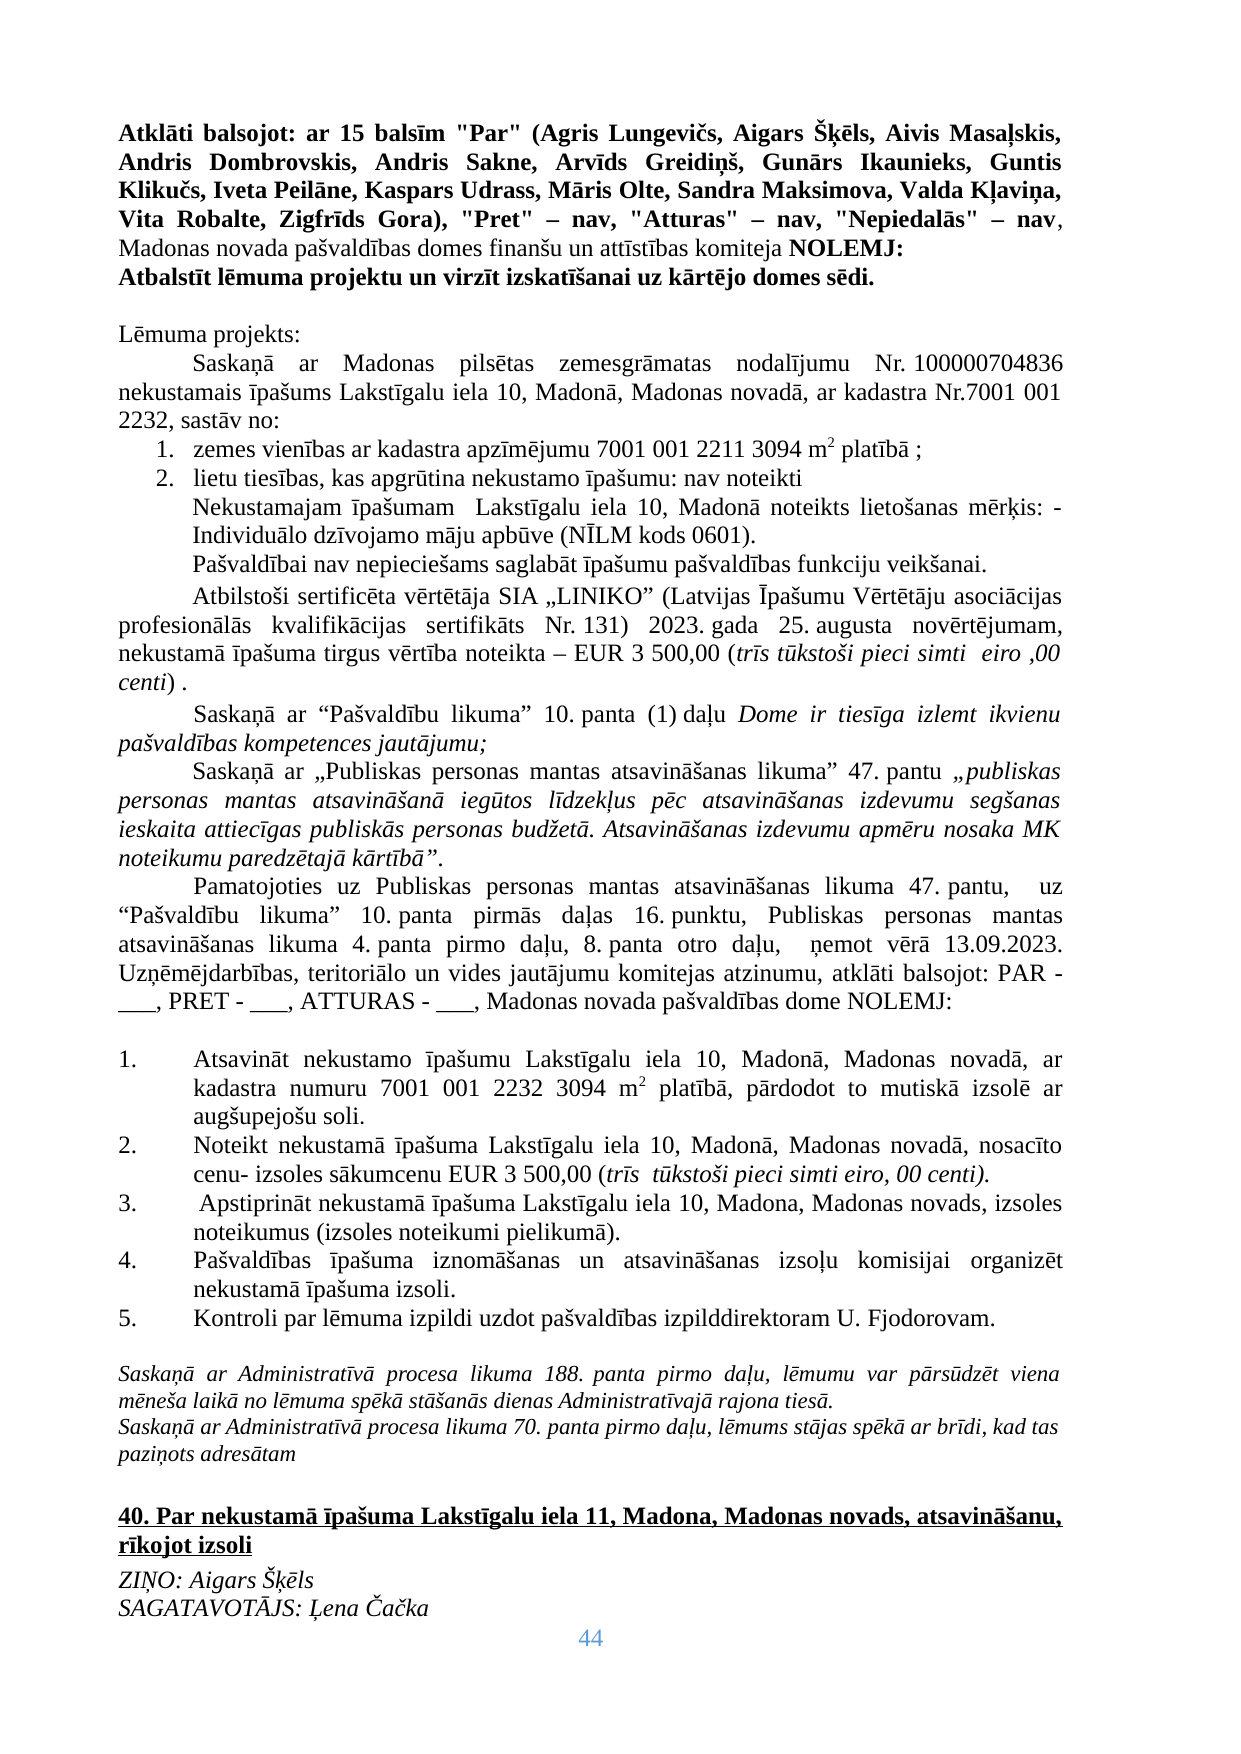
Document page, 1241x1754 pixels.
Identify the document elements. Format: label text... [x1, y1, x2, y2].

text ZIŅO: Aigars Šķēls [118, 1565, 1063, 1593]
list Pašvaldības īpašuma iznomāšanas un atsavināšanas izsoļu komisijai organizēt nekustamā īpašuma izsoli. [118, 1246, 1063, 1303]
list Apstiprināt nekustamā īpašuma Lakstīgalu iela 10, Madona, Madonas novads, izsoles noteikumus (izsoles noteikumi pielikumā). [118, 1188, 1063, 1246]
text SAGATAVOTĀJS: Ļena Čačka [118, 1593, 1063, 1622]
text Pašvaldībai nav nepieciešams saglabāt īpašumu pašvaldības funkciju veikšanai. [118, 549, 1048, 578]
list Noteikt nekustamā īpašuma Lakstīgalu iela 10, Madonā, Madonas novadā, nosacīto cenu- izsoles sākumcenu EUR 3 500,00 (trīs tūkstoši pieci simti eiro, 00 centi). [118, 1131, 1063, 1188]
text Atklāti balsojot: ar 15 balsīm "Par" (Agris Lungevičs, Aigars Šķēls, Aivis Masaļskis, Andris Dombrovskis, Andris Sakne, Arvīds Greidiņš, Gunārs Ikaunieks, Guntis Klikučs, Iveta Peilāne, Kaspars Udrass, Māris Olte, Sandra Maksimova, Valda Kļaviņa, Vita Robalte, Zigfrīds Gora), "Pret" – nav, "Atturas" – nav, "Nepiedalās" – nav, Madonas novada pašvaldības domes finanšu un attīstības komiteja NOLEMJ: [118, 118, 1063, 262]
list Atsavināt nekustamo īpašumu Lakstīgalu iela 10, Madonā, Madonas novadā, ar kadastra numuru 7001 001 2232 3094 m2 platībā, pārdodot to mutiskā izsolē ar augšupejošu soli. [118, 1044, 1063, 1131]
text Pamatojoties uz Publiskas personas mantas atsavināšanas likuma 47. pantu, uz “Pašvaldību likuma” 10. panta pirmās daļas 16. punktu, Publiskas personas mantas atsavināšanas likuma 4. panta pirmo daļu, 8. panta otro daļu, ņemot vērā 13.09.2023. Uzņēmējdarbības, teritoriālo un vides jautājumu komitejas atzinumu, atklāti balsojot: PAR - ___, PRET - ___, ATTURAS - ___, Madonas novada pašvaldības dome NOLEMJ: [118, 871, 1063, 1015]
text Nekustamajam īpašumam Lakstīgalu iela 10, Madonā noteikts lietošanas mērķis: - Individuālo dzīvojamo māju apbūve (NĪLM kods 0601). [192, 492, 1063, 549]
text 40. Par nekustamā īpašuma Lakstīgalu iela 11, Madona, Madonas novads, atsavināšanu, rīkojot izsoli [118, 1501, 1063, 1526]
list Kontroli par lēmuma izpildi uzdot pašvaldības izpilddirektoram U. Fjodorovam. [118, 1303, 1063, 1332]
text Atbilstoši sertificēta vērtētāja SIA „LINIKO” (Latvijas Īpašumu Vērtētāju asociācijas profesionālās kvalifikācijas sertifikāts Nr. 131) 2023. gada 25. augusta novērtējumam, nekustamā īpašuma tirgus vērtība noteikta – EUR 3 500,00 (trīs tūkstoši pieci simti eiro ,00 centi) . [118, 581, 1063, 696]
text Saskaņā ar Administratīvā procesa likuma 70. panta pirmo daļu, lēmums stājas spēkā ar brīdi, kad tas paziņots adresātam [118, 1413, 1063, 1466]
text Saskaņā ar Administratīvā procesa likuma 188. panta pirmo daļu, lēmumu var pārsūdzēt viena mēneša laikā no lēmuma spēkā stāšanās dienas Administratīvajā rajona tiesā. [118, 1361, 1063, 1413]
text Saskaņā ar „Publiskas personas mantas atsavināšanas likuma” 47. pantu „publiskas personas mantas atsavināšanā iegūtos līdzekļus pēc atsavināšanas izdevumu segšanas ieskaita attiecīgas publiskās personas budžetā. Atsavināšanas izdevumu apmēru nosaka MK noteikumu paredzētajā kārtībā”. [118, 756, 1063, 871]
list zemes vienības ar kadastra apzīmējumu 7001 001 2211 3094 m2 platībā ; [156, 434, 1063, 463]
text Lēmuma projekts: [118, 319, 1063, 348]
text Saskaņā ar Madonas pilsētas zemesgrāmatas nodalījumu Nr. 100000704836 nekustamais īpašums Lakstīgalu iela 10, Madonā, Madonas novadā, ar kadastra Nr.7001 001 2232, sastāv no: [118, 348, 1063, 434]
list lietu tiesības, kas apgrūtina nekustamo īpašumu: nav noteikti [156, 463, 1063, 492]
text Saskaņā ar “Pašvaldību likuma” 10. panta (1) daļu Dome ir tiesīga izlemt ikvienu pašvaldības kompetences jautājumu; [118, 699, 1063, 756]
text 40. Par nekustamā īpašuma Lakstīgalu iela 11, Madona, Madonas novads, atsavināšanu, rīkojot izsoli [118, 1527, 1063, 1558]
text Atbalstīt lēmuma projektu un virzīt izskatīšanai uz kārtējo domes sēdi. [118, 262, 1063, 291]
